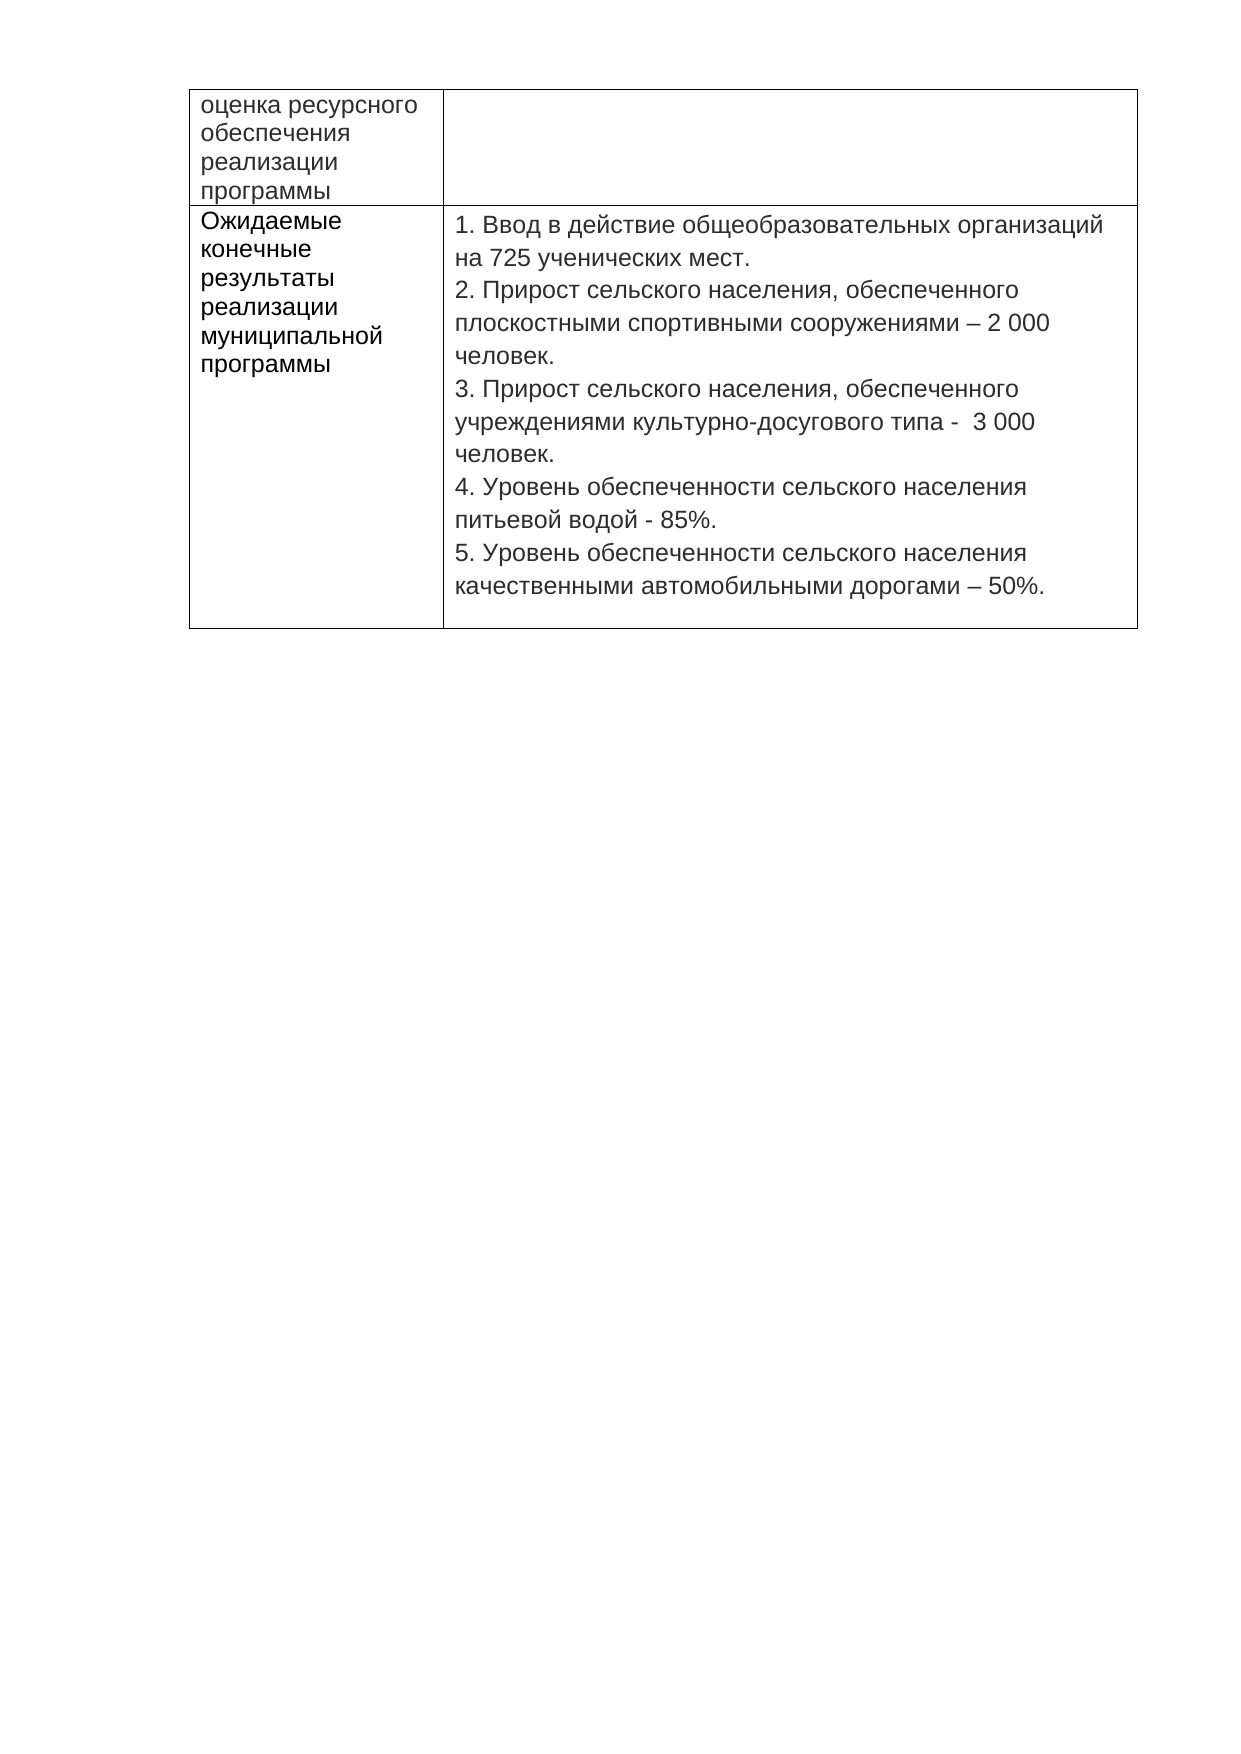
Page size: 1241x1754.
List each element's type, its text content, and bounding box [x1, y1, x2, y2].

table_cell Ожидаемые конечные результаты реализации муниципальной программы [190, 206, 443, 628]
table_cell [444, 90, 1137, 205]
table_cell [190, 90, 443, 205]
table_cell 1. Ввод в действие общеобразовательных организаций на 725 ученических мест. 2. Прирост сельского населения, обеспеченного плоскостными спортивными сооружениями – 2 000 человек. 3. Прирост сельского населения, обеспеченного учреждениями культурно-досугового типа - 3 000 человек. 4. Уровень обеспеченности сельского населения питьевой водой - 85%. 5. Уровень обеспеченности сельского населения качественными автомобильными дорогами – 50%. [444, 206, 1137, 628]
